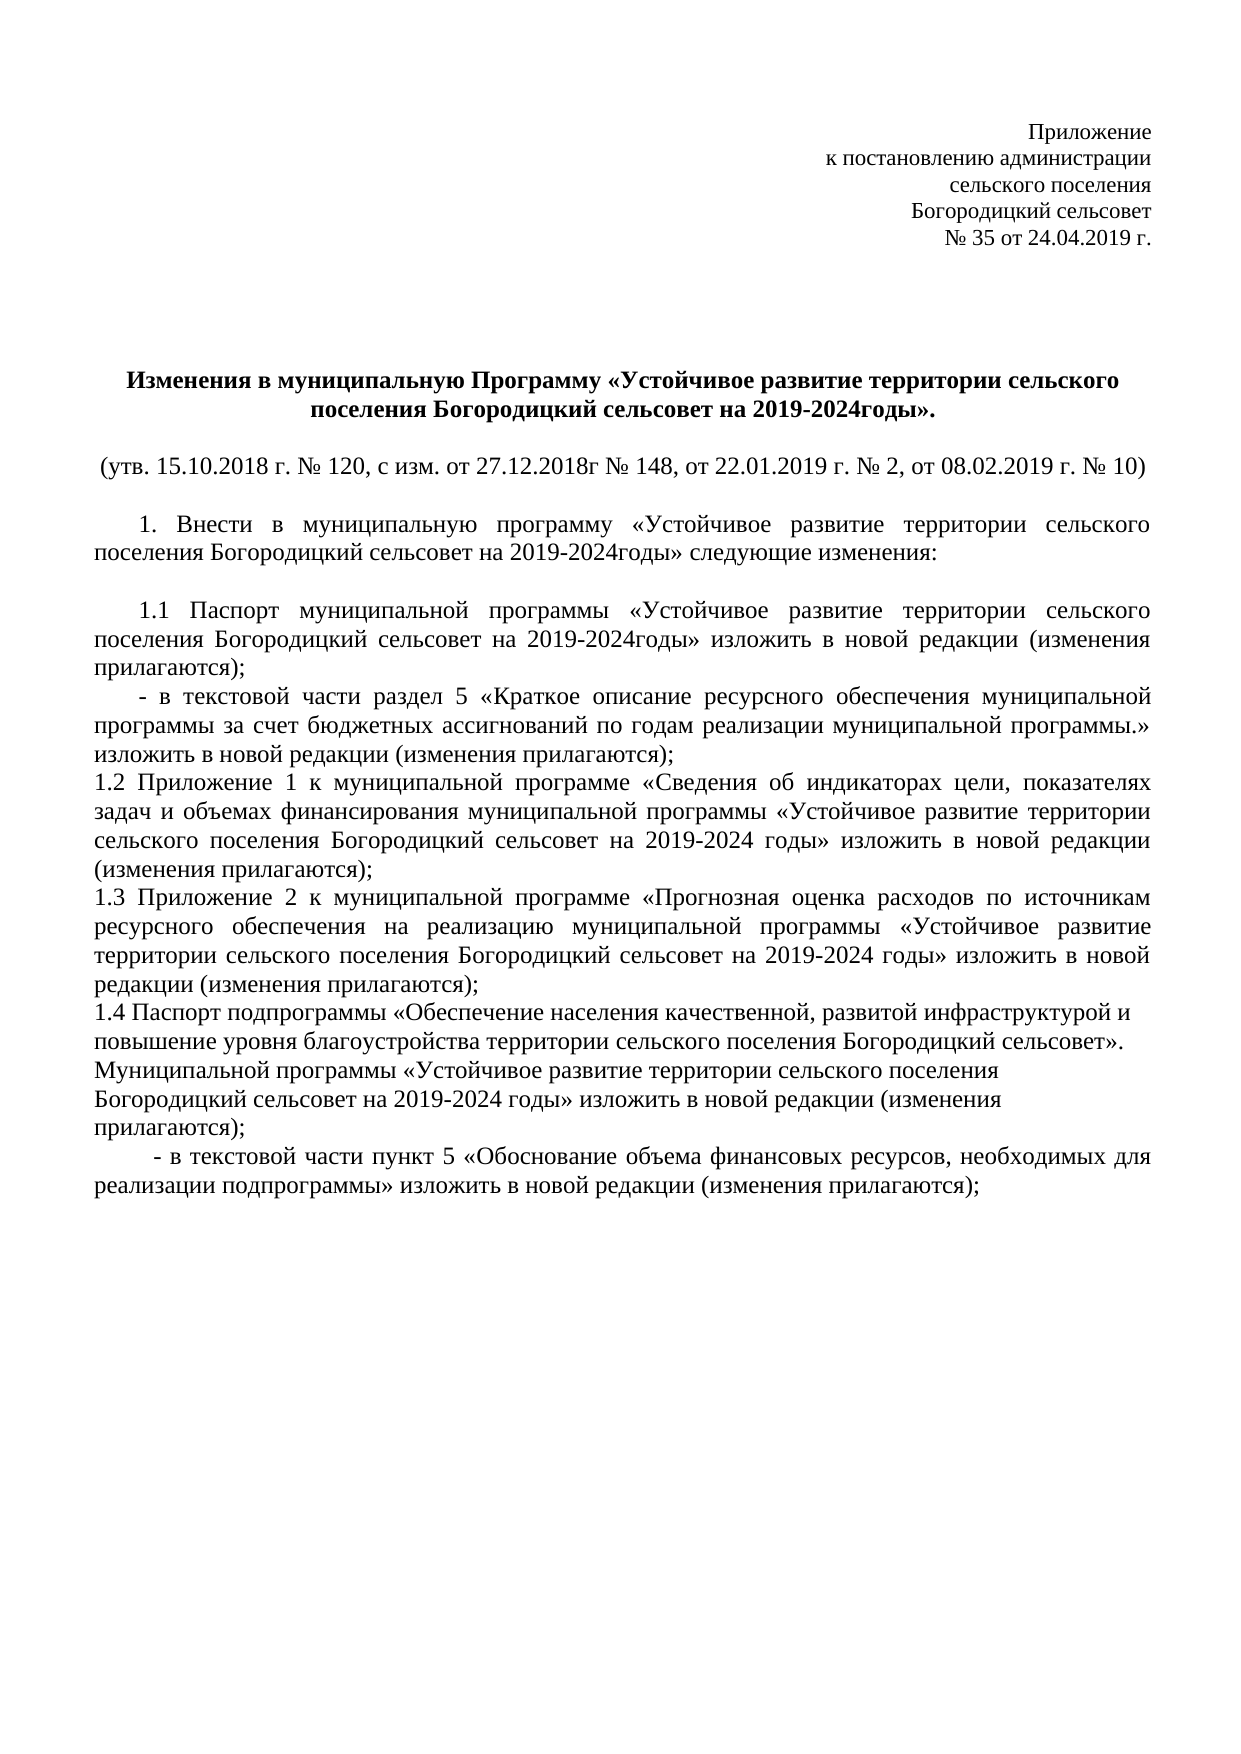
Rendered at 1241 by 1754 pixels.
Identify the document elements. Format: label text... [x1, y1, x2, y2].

text № 35 от 24.04.2019 г. [94, 223, 1152, 250]
text 1. Внести в муниципальную программу «Устойчивое развитие территории сельского поселения Богородицкий сельсовет на 2019-2024годы» следующие изменения: [94, 509, 1152, 566]
text 1.1 Паспорт муниципальной программы «Устойчивое развитие территории сельского поселения Богородицкий сельсовет на 2019-2024годы» изложить в новой редакции (изменения прилагаются); [94, 595, 1152, 681]
text - в текстовой части пункт 5 «Обоснование объема финансовых ресурсов, необходимых для реализации подпрограммы» изложить в новой редакции (изменения прилагаются); [94, 1141, 1152, 1199]
text 1.4 Паспорт подпрограммы «Обеспечение населения качественной, развитой инфраструктурой и повышение уровня благоустройства территории сельского поселения Богородицкий сельсовет». Муниципальной программы «Устойчивое развитие территории сельского поселения Богородицкий сельсовет на 2019-2024 годы» изложить в новой редакции (изменения прилагаются); [94, 997, 1152, 1141]
text сельского поселения [94, 171, 1152, 197]
text Богородицкий сельсовет [94, 197, 1152, 223]
text Приложение [94, 118, 1152, 144]
text к постановлению администрации [94, 144, 1152, 171]
text - в текстовой части раздел 5 «Краткое описание ресурсного обеспечения муниципальной программы за счет бюджетных ассигнований по годам реализации муниципальной программы.» изложить в новой редакции (изменения прилагаются); [94, 681, 1152, 767]
text Изменения в муниципальную Программу «Устойчивое развитие территории сельского поселения Богородицкий сельсовет на 2019-2024годы». [94, 365, 1152, 422]
text 1.2 Приложение 1 к муниципальной программе «Сведения об индикаторах цели, показателях задач и объемах финансирования муниципальной программы «Устойчивое развитие территории сельского поселения Богородицкий сельсовет на 2019-2024 годы» изложить в новой редакции (изменения прилагаются); [94, 767, 1152, 882]
text (утв. 15.10.2018 г. № 120, с изм. от 27.12.2018г № 148, от 22.01.2019 г. № 2, от 08.02.2019 г. № 10) [94, 451, 1152, 480]
text 1.3 Приложение 2 к муниципальной программе «Прогнозная оценка расходов по источникам ресурсного обеспечения на реализацию муниципальной программы «Устойчивое развитие территории сельского поселения Богородицкий сельсовет на 2019-2024 годы» изложить в новой редакции (изменения прилагаются); [94, 882, 1152, 997]
